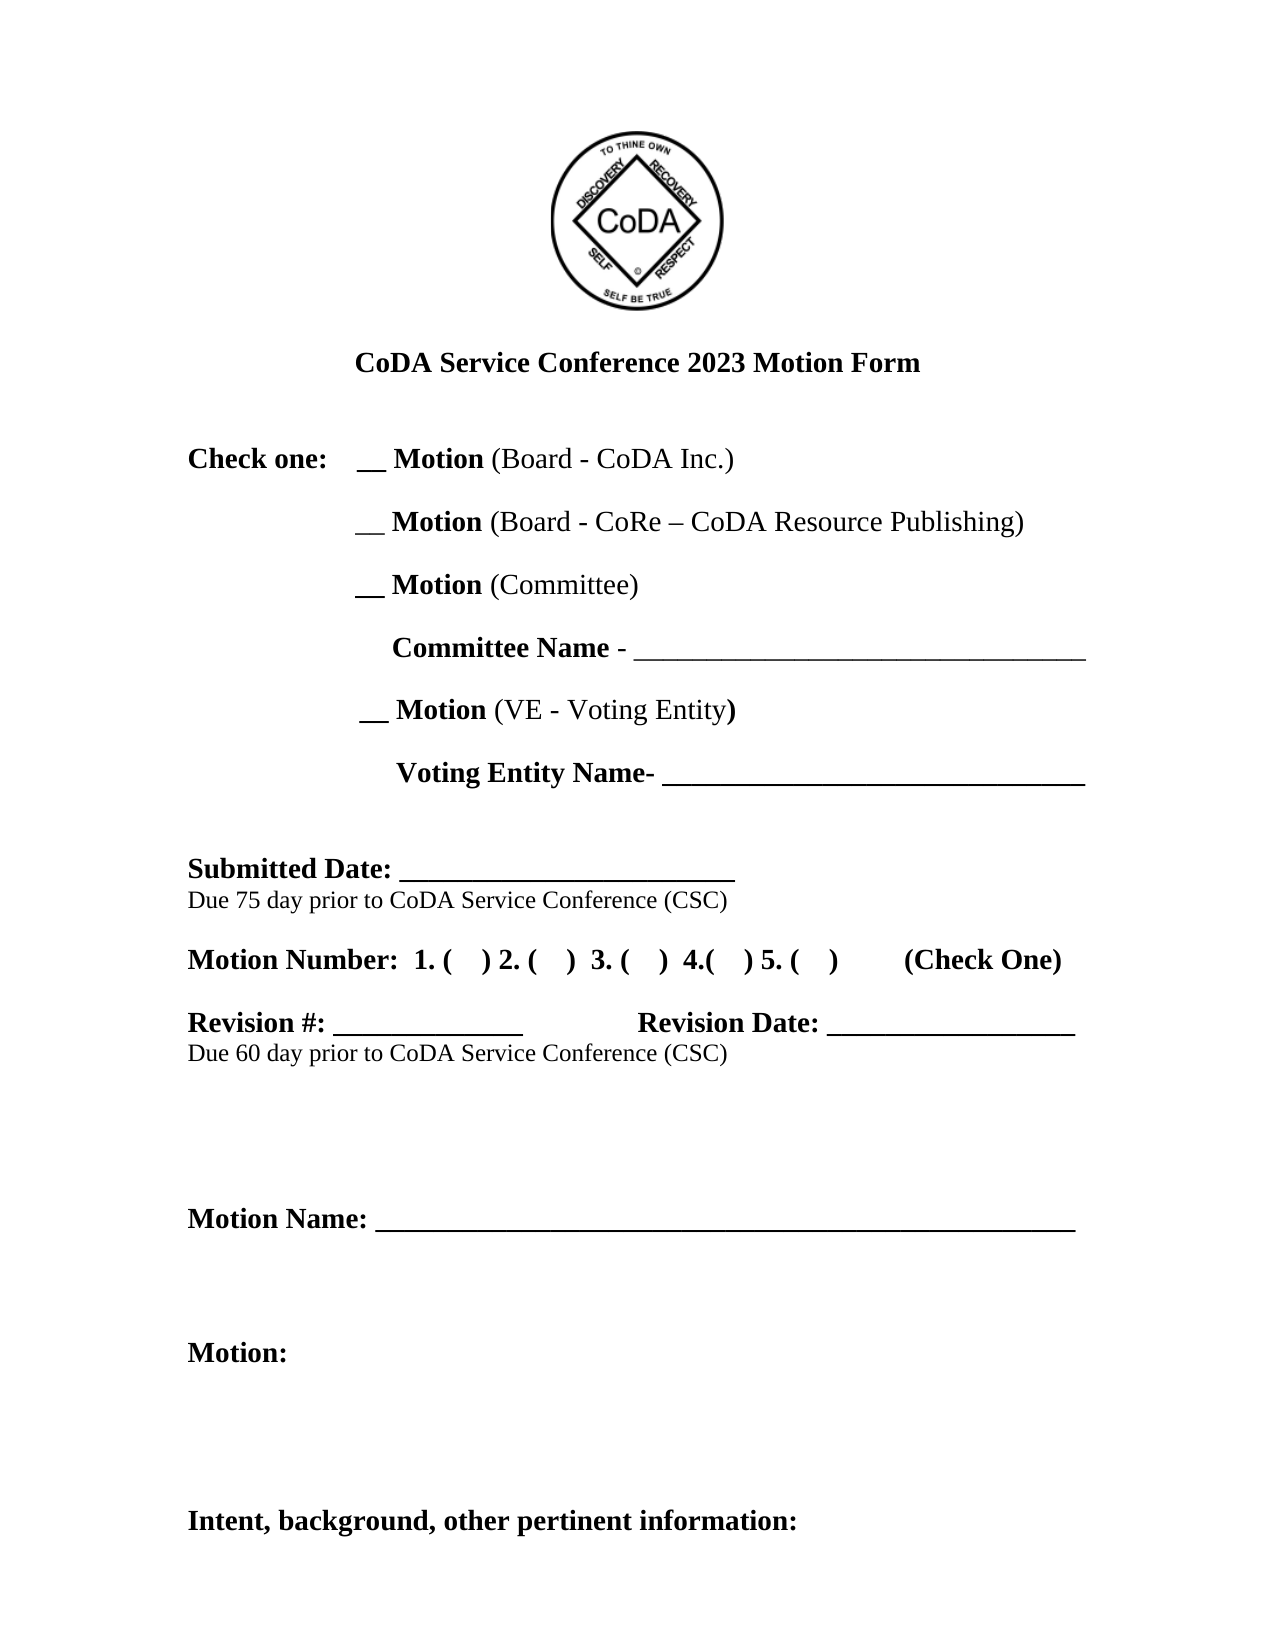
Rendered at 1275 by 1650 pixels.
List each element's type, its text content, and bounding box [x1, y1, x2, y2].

text Due 60 day prior to CoDA Service Conference (CSC) [187, 1038, 1087, 1067]
text Motion: [187, 1335, 1087, 1369]
text CoDA Service Conference 2023 Motion Form [187, 345, 1087, 379]
text Check one: __ Motion (Board - CoDA Inc.) [187, 442, 1087, 475]
text Committee Name - _______________________________ [187, 630, 1087, 663]
text __ Motion (Board - CoRe – CoDA Resource Publishing) [187, 504, 1087, 538]
text __ Motion (Committee) [187, 567, 1087, 601]
text __ Motion (VE - Voting Entity) [262, 692, 1087, 726]
text Voting Entity Name- _____________________________ [262, 755, 1087, 789]
text Due 75 day prior to CoDA Service Conference (CSC) [187, 885, 1087, 914]
text Motion Number: 1. ( ) 2. ( ) 3. ( ) 4.( ) 5. ( ) (Check One) [187, 942, 1087, 976]
text Intent, background, other pertinent information: [187, 1503, 1087, 1537]
text Motion Name: ________________________________________________ [187, 1201, 1087, 1235]
text Submitted Date: _______________________ [187, 851, 1087, 885]
picture [550, 131, 725, 312]
text Revision #: _____________ Revision Date: _________________ [187, 1005, 1087, 1038]
